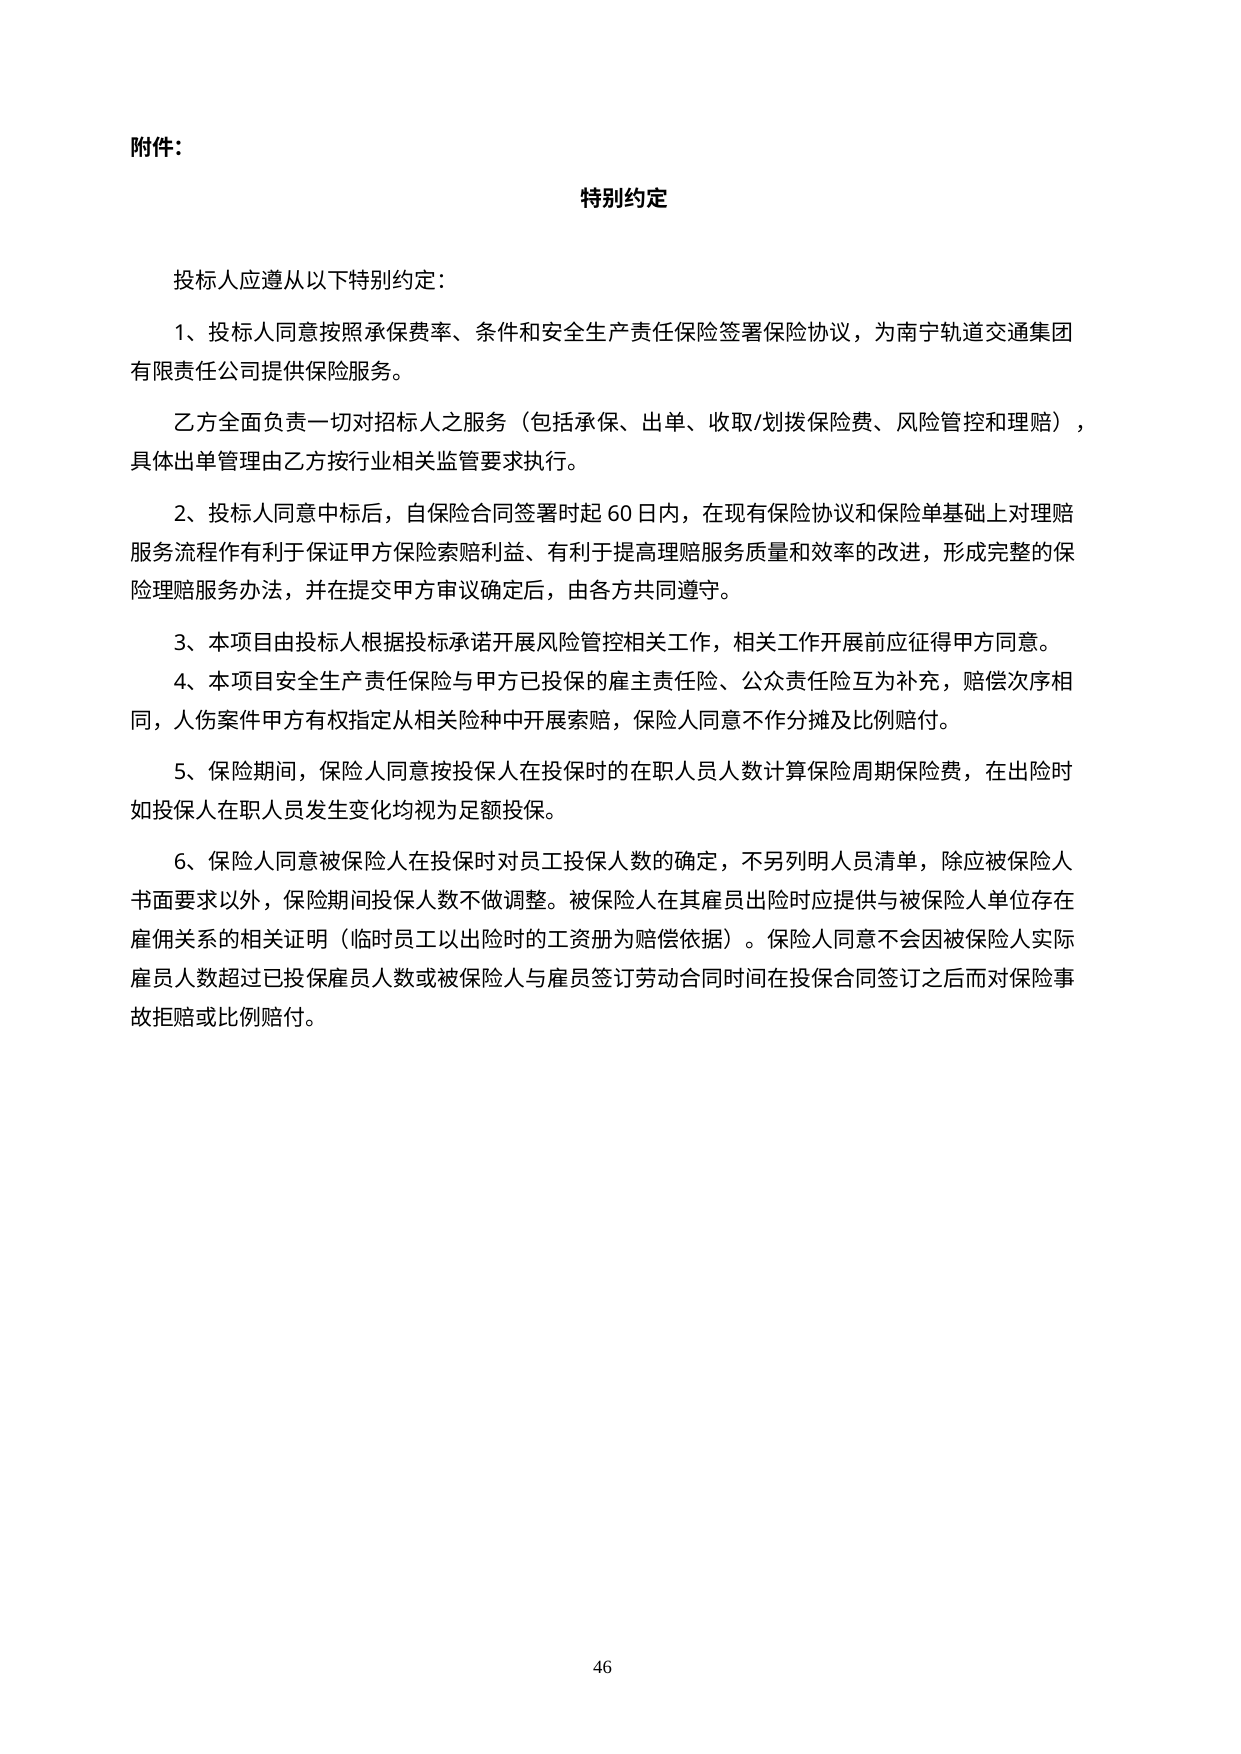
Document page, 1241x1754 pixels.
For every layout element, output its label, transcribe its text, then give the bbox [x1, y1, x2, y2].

text 投标人应遵从以下特别约定： [130, 263, 1075, 295]
text 3、本项目由投标人根据投标承诺开展风险管控相关工作，相关工作开展前应征得甲方同意。 [130, 625, 1075, 656]
text 1、投标人同意按照承保费率、条件和安全生产责任保险签署保险协议，为南宁轨道交通集团有限责任公司提供保险服务。 [130, 315, 1075, 386]
text 2、投标人同意中标后，自保险合同签署时起60日内，在现有保险协议和保险单基础上对理赔服务流程作有利于保证甲方保险索赔利益、有利于提高理赔服务质量和效率的改进，形成完整的保险理赔服务办法，并在提交甲方审议确定后，由各方共同遵守。 [130, 496, 1075, 605]
text 4、本项目安全生产责任保险与甲方已投保的雇主责任险、公众责任险互为补充，赔偿次序相同，人伤案件甲方有权指定从相关险种中开展索赔，保险人同意不作分摊及比例赔付。 [130, 664, 1075, 734]
text 6、保险人同意被保险人在投保时对员工投保人数的确定，不另列明人员清单，除应被保险人书面要求以外，保险期间投保人数不做调整。被保险人在其雇员出险时应提供与被保险人单位存在雇佣关系的相关证明（临时员工以出险时的工资册为赔偿依据）。保险人同意不会因被保险人实际雇员人数超过已投保雇员人数或被保险人与雇员签订劳动合同时间在投保合同签订之后而对保险事故拒赔或比例赔付。 [130, 844, 1075, 1032]
subtitle 特别约定 [130, 181, 1075, 213]
text 附件： [130, 130, 1075, 162]
text 5、保险期间，保险人同意按投保人在投保时的在职人员人数计算保险周期保险费，在出险时如投保人在职人员发生变化均视为足额投保。 [130, 754, 1075, 825]
text 乙方全面负责一切对招标人之服务（包括承保、出单、收取/划拨保险费、风险管控和理赔），具体出单管理由乙方按行业相关监管要求执行。 [130, 405, 1075, 476]
